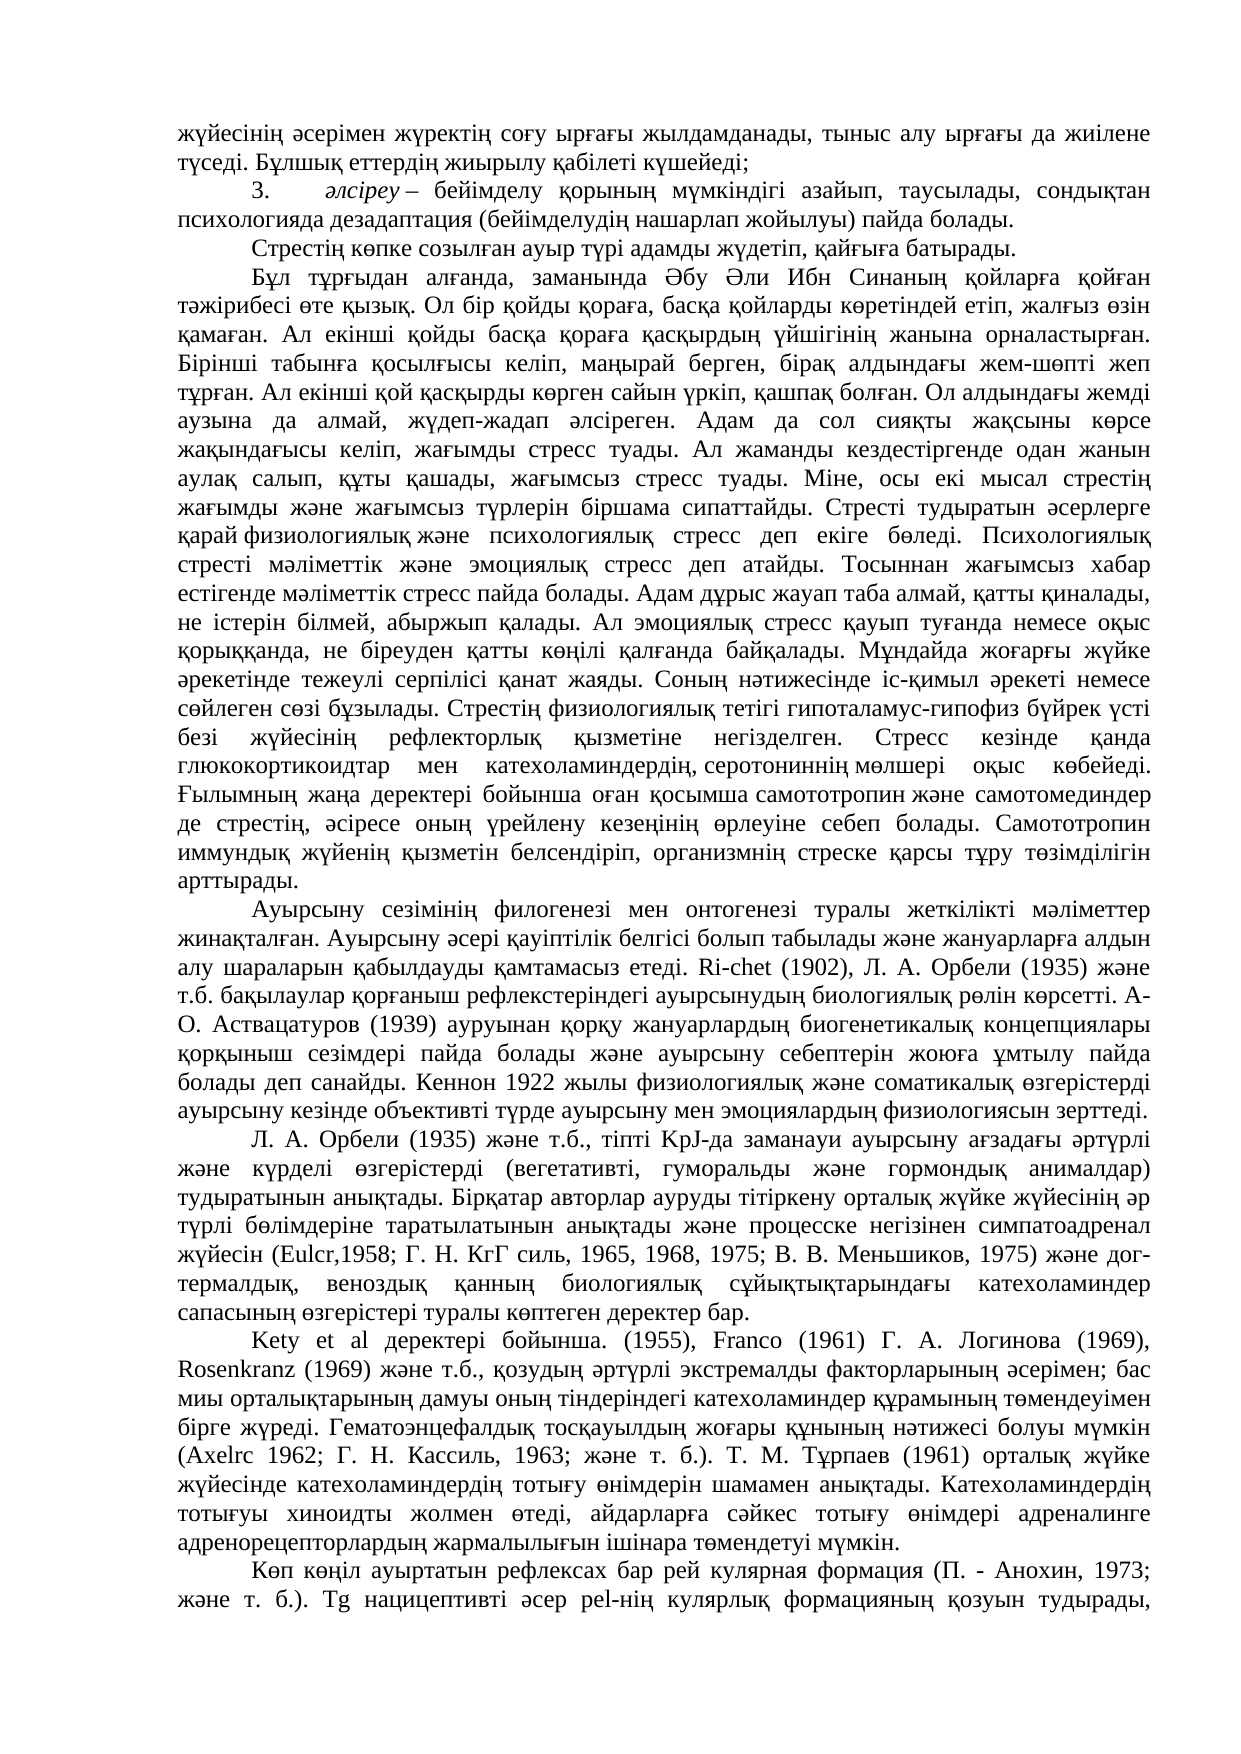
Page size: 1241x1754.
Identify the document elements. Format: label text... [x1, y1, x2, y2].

text Бұл тұрғыдан алғанда, заманында Әбу Әли Ибн Синаның қойларға қойған тәжірибесі өте қызық. Ол бір қойды қораға, басқа қойларды көретіндей етіп, жалғыз өзін қамаған. Ал екінші қойды басқа қораға қасқырдың үйшігінің жанына орналастырған. Бірінші табынға қосылғысы келіп, маңырай берген, бірақ алдындағы жем-шөпті жеп тұрған. Ал екінші қой қасқырды көрген сайын үркіп, қашпақ болған. Ол алдындағы жемді аузына да алмай, жүдеп-жадап әлсіреген. Адам да сол сияқты жақсыны көрсе жақындағысы келіп, жағымды стресс туады. Ал жаманды кездестіргенде одан жанын аулақ салып, құты қашады, жағымсыз стресс туады. Міне, осы екі мысал стрестің жағымды және жағымсыз түрлерін біршама сипаттайды. Стресті тудыратын әсерлерге қарай физиологиялық және психологиялық стресс деп екіге бөледі. Психологиялық стресті мәліметтік және эмоциялық стресс деп атайды. Тосыннан жағымсыз хабар естігенде мәліметтік стресс пайда болады. Адам дұрыс жауап таба алмай, қатты қиналады, не істерін білмей, абыржып қалады. Ал эмоциялық стресс қауып туғанда немесе оқыс қорыққанда, не біреуден қатты көңілі қалғанда байқалады. Мұндайда жоғарғы жүйке әрекетінде тежеулі серпілісі қанат жаяды. Соның нәтижесінде іс-қимыл әрекеті немесе сөйлеген сөзі бұзылады. Стрестің физиологиялық тетігі гипоталамус-гипофиз бүйрек үсті безі жүйесінің рефлекторлық қызметіне негізделген. Стресс кезінде қанда глюкокортикоидтар мен катехоламиндердің, серотониннің мөлшері оқыс көбейеді. Ғылымның жаңа деректері бойынша оған қосымша самототропин және самотомединдер де стрестің, әсіресе оның үрейлену кезеңінің өрлеуіне себеп болады. Самототропин иммундық жүйенің қызметін белсендіріп, организмнің стреске қарсы тұру төзімділігін арттырады. [177, 262, 1152, 894]
text Стрестің көпке созылған ауыр түрі адамды жүдетіп, қайғыға батырады. [177, 233, 1152, 262]
text Kety et al деректері бойынша. (1955), Franco (1961) Г. А. Логинова (1969), Rosenkranz (1969) және т.б., қозудың әртүрлі экстремалды факторларының әсерімен; бас миы орталықтарының дамуы оның тіндеріндегі катехоламиндер құрамының төмендеуімен бірге жүреді. Гематоэнцефалдық тосқауылдың жоғары құнының нәтижесі болуы мүмкін (Axelrc 1962; Г. Н. Кассиль, 1963; және т. б.). Т. М. Тұрпаев (1961) орталық жүйке жүйесінде катехоламиндердің тотығу өнімдерін шамамен анықтады. Катехоламиндердің тотығуы хиноидты жолмен өтеді, айдарларға сәйкес тотығу өнімдері адреналинге адренорецепторлардың жармалылығын ішінара төмендетуі мүмкін. [177, 1326, 1152, 1556]
text Ауырсыну сезімінің филогенезі мен онтогенезі туралы жеткілікті мәліметтер жинақталған. Ауырсыну әсері қауіптілік белгісі болып табылады және жануарларға алдын алу шараларын қабылдауды қамтамасыз етеді. Ri-chet (1902), Л. А. Орбели (1935) және т.б. бақылаулар қорғаныш рефлекстеріндегі ауырсынудың биологиялық рөлін көрсетті. А-О. Аствацатуров (1939) ауруынан қорқу жануарлардың биогенетикалық концепциялары қорқыныш сезімдері пайда болады және ауырсыну себептерін жоюға ұмтылу пайда болады деп санайды. Кеннон 1922 жылы физиологиялық және соматикалық өзгерістерді ауырсыну кезінде объективті түрде ауырсыну мен эмоциялардың физиологиясын зерттеді. [177, 894, 1152, 1124]
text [177, 1556, 1152, 1613]
list әлсіреу – бейімделу қорының мүмкіндігі азайып, таусылады, сондықтан психологияда дезадаптация (бейімделудің нашарлап жойылуы) пайда болады. [177, 176, 1152, 233]
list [177, 118, 1152, 176]
text Л. А. Орбели (1935) және т.б., тіпті KpJ-да заманауи ауырсыну ағзадағы әртүрлі және күрделі өзгерістерді (вегетативті, гуморальды және гормондық анималдар) тудыратынын анықтады. Бірқатар авторлар ауруды тітіркену орталық жүйке жүйесінің әр түрлі бөлімдеріне таратылатынын анықтады және процесске негізінен симпатоадренал жүйесін (Eulcr,1958; Г. Н. КгГ силь, 1965, 1968, 1975; В. В. Меньшиков, 1975) және дог-термалдық, веноздық қанның биологиялық сұйықтықтарындағы катехоламиндер сапасының өзгерістері туралы көптеген деректер бар. [177, 1124, 1152, 1326]
